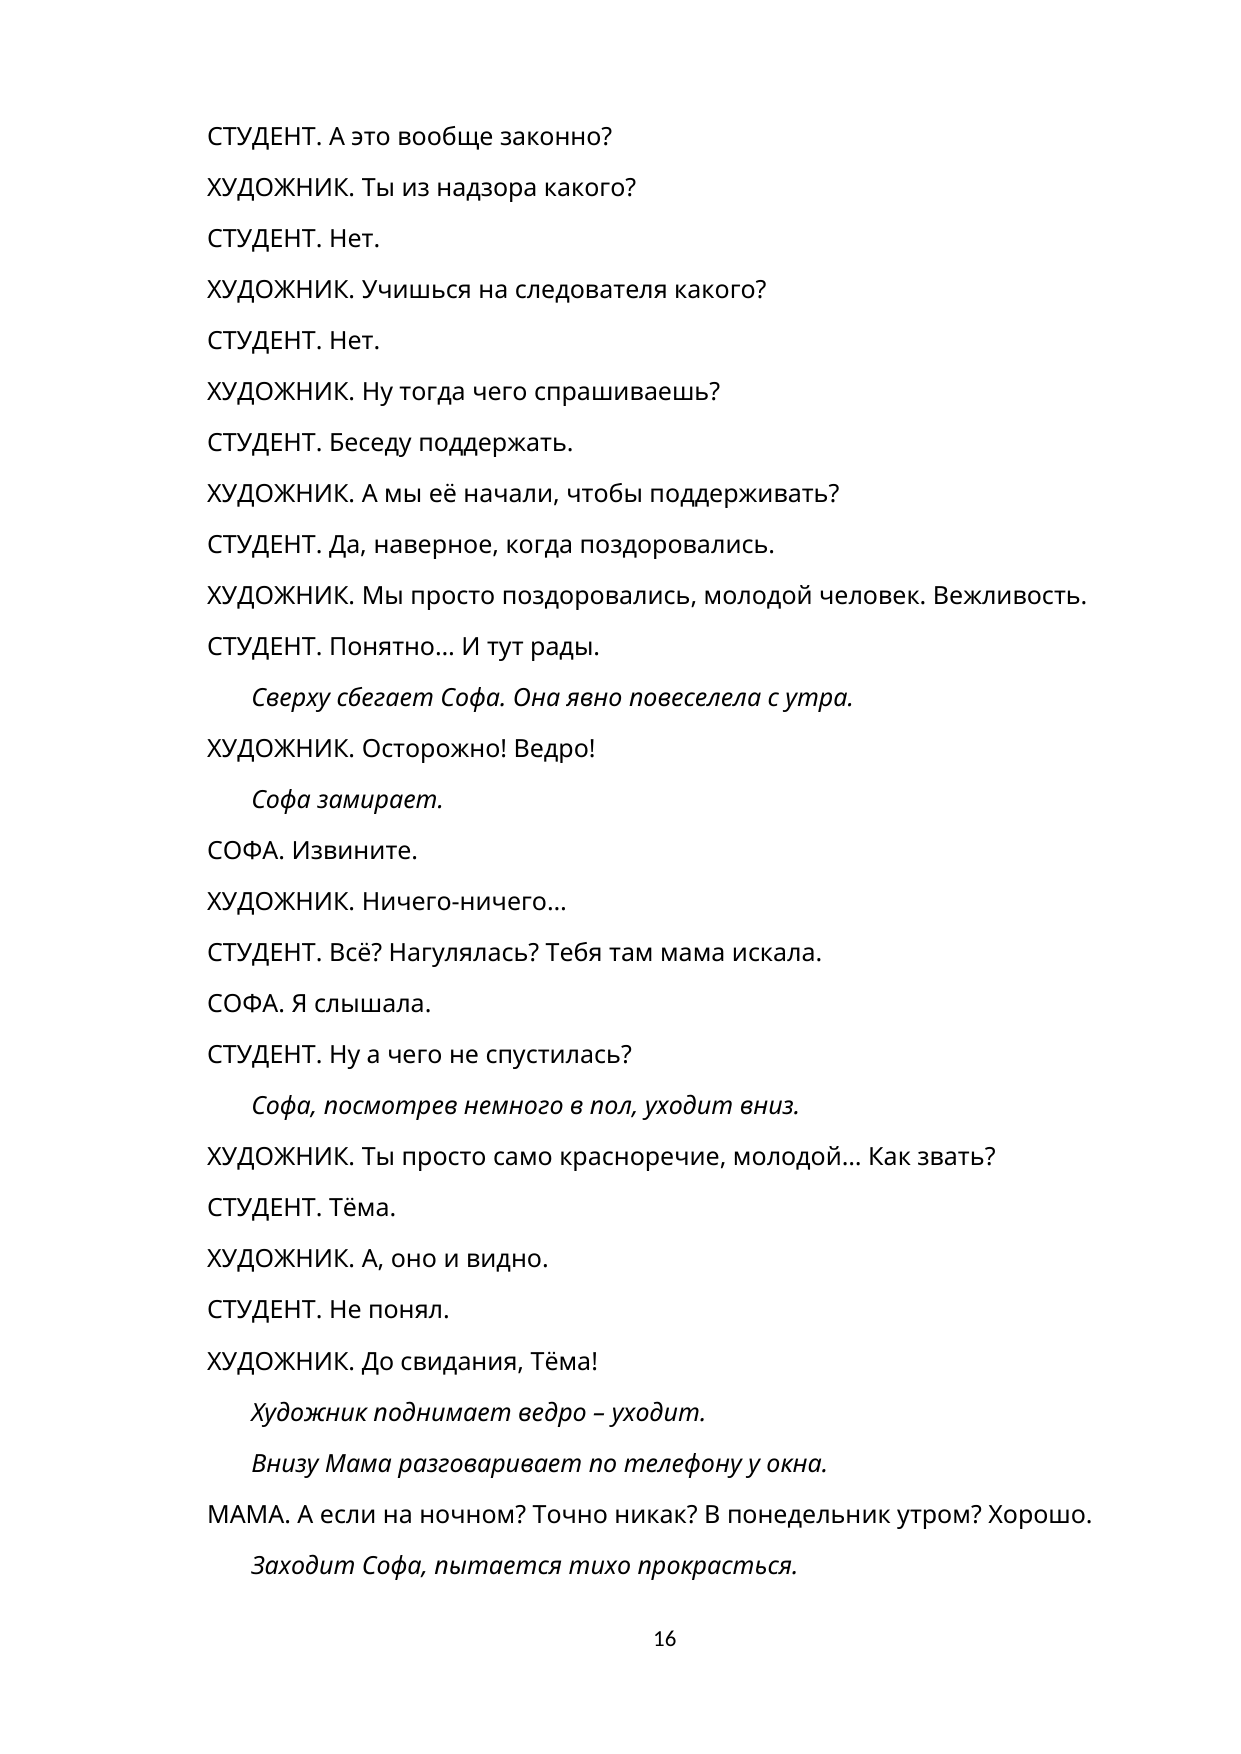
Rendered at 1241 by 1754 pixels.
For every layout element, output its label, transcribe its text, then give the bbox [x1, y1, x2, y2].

text ХУДОЖНИК. А мы её начали, чтобы поддерживать? [177, 475, 1152, 509]
text СТУДЕНТ. Беседу поддержать. [177, 424, 1152, 458]
text СТУДЕНТ. Ну а чего не спустилась? [177, 1037, 1152, 1071]
text Внизу Мама разговаривает по телефону у окна. [177, 1445, 1152, 1479]
text Софа, посмотрев немного в пол, уходит вниз. [177, 1088, 1152, 1122]
text ХУДОЖНИК. До свидания, Тёма! [177, 1343, 1152, 1377]
text СТУДЕНТ. Понятно… И тут рады. [177, 628, 1152, 663]
text СТУДЕНТ. Не понял. [177, 1292, 1152, 1326]
text ХУДОЖНИК. Мы просто поздоровались, молодой человек. Вежливость. [177, 577, 1152, 612]
text ХУДОЖНИК. Учишься на следователя какого? [177, 271, 1152, 305]
text ХУДОЖНИК. Ты из надзора какого? [177, 169, 1152, 203]
text СТУДЕНТ. Да, наверное, когда поздоровались. [177, 526, 1152, 561]
text ХУДОЖНИК. Ну тогда чего спрашиваешь? [177, 373, 1152, 407]
text СТУДЕНТ. А это вообще законно? [177, 118, 1152, 152]
text СОФА. Извините. [177, 833, 1152, 867]
text СТУДЕНТ. Нет. [177, 220, 1152, 254]
text СТУДЕНТ. Всё? Нагулялась? Тебя там мама искала. [177, 935, 1152, 969]
text МАМА. А если на ночном? Точно никак? В понедельник утром? Хорошо. [177, 1496, 1152, 1530]
text ХУДОЖНИК. Осторожно! Ведро! [177, 731, 1152, 765]
text СТУДЕНТ. Тёма. [177, 1190, 1152, 1224]
text ХУДОЖНИК. Ты просто само красноречие, молодой… Как звать? [177, 1139, 1152, 1173]
text Софа замирает. [177, 782, 1152, 816]
text СТУДЕНТ. Нет. [177, 322, 1152, 356]
text СОФА. Я слышала. [177, 986, 1152, 1020]
text ХУДОЖНИК. А, оно и видно. [177, 1241, 1152, 1275]
text ХУДОЖНИК. Ничего-ничего… [177, 884, 1152, 918]
text Сверху сбегает Софа. Она явно повеселела с утра. [177, 679, 1152, 714]
text Художник поднимает ведро – уходит. [177, 1394, 1152, 1428]
text Заходит Софа, пытается тихо прокрасться. [177, 1547, 1152, 1581]
